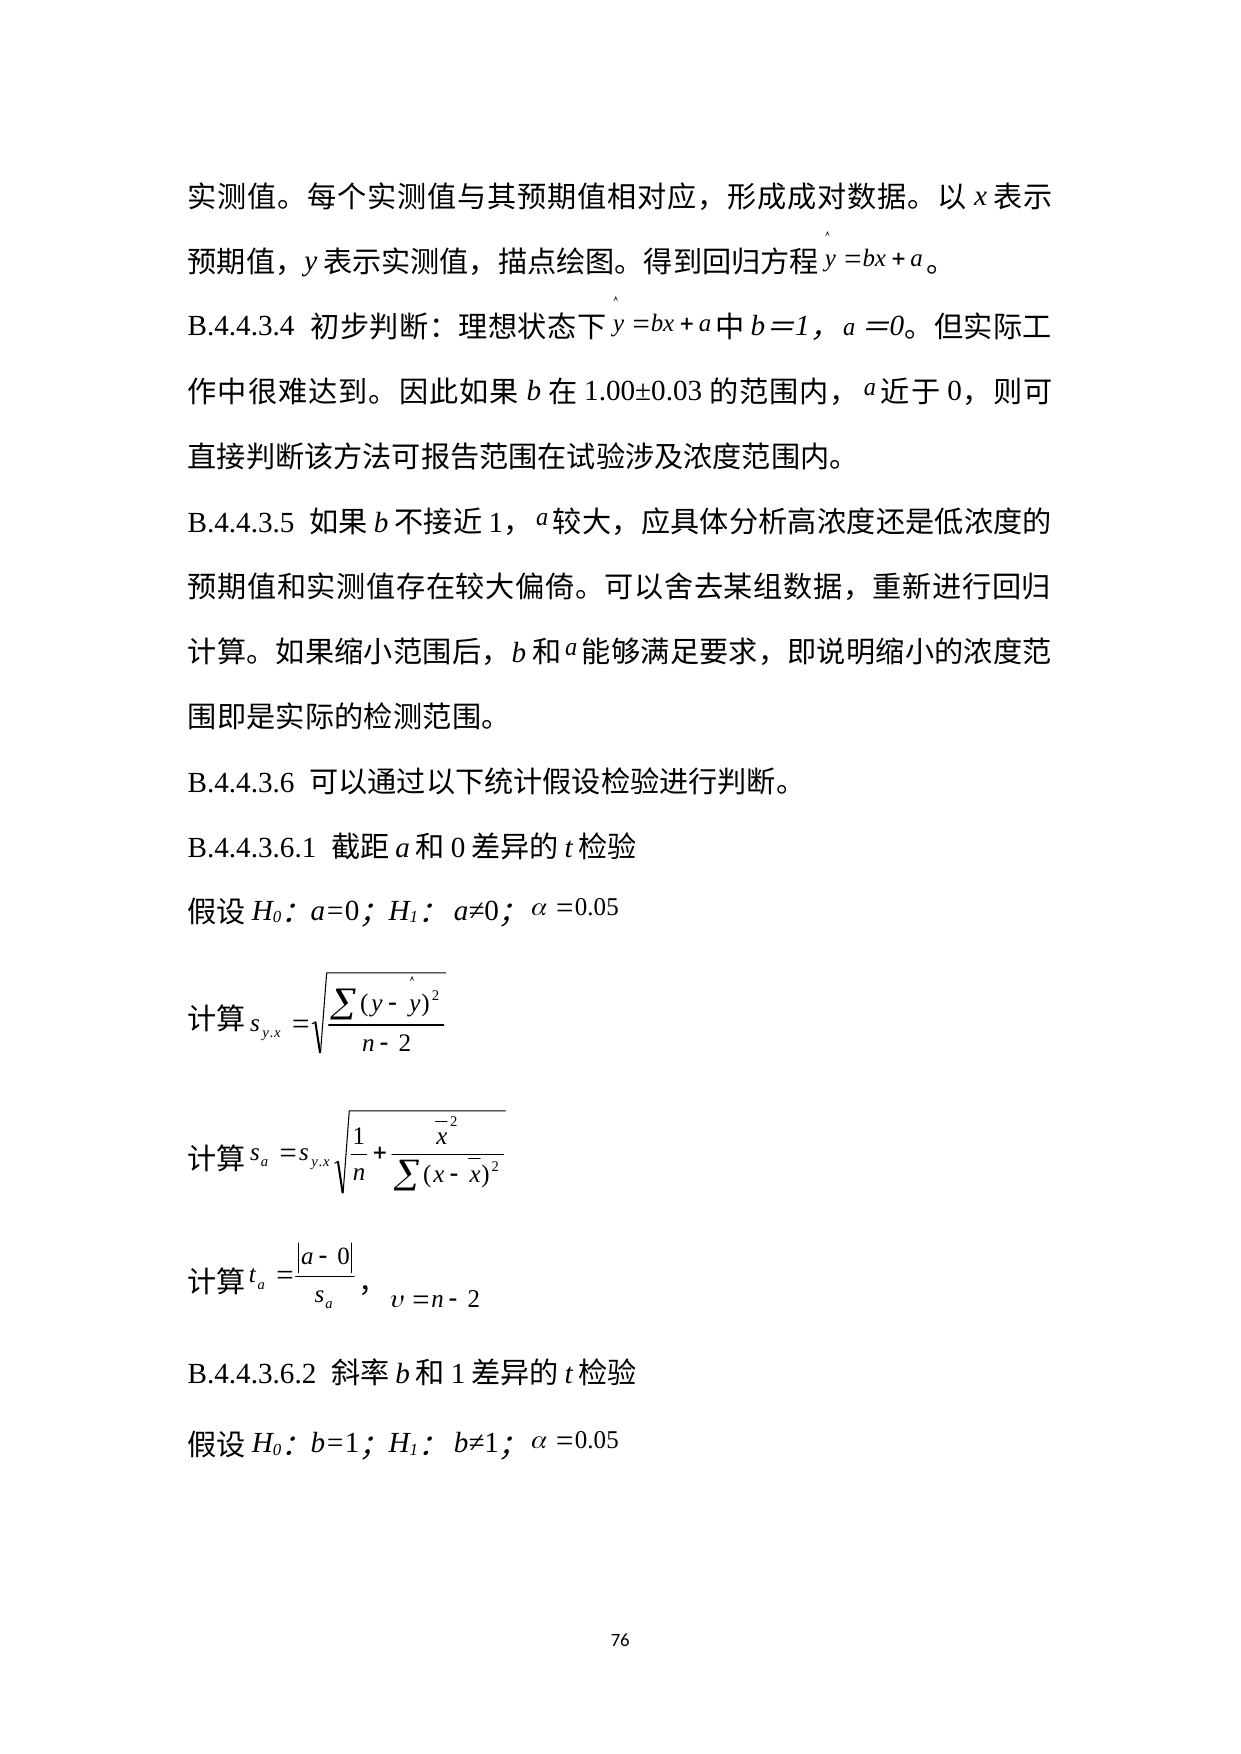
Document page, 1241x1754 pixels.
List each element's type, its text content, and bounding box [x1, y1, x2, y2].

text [187, 162, 1053, 292]
text B.4.4.3.6.1 截距a和0差异的t检验 [187, 812, 1053, 877]
text B.4.4.3.4 初步判断：理想状态下中b＝1，＝0。但实际工作中很难达到。因此如果b在1.00±0.03的范围内，近于0，则可直接判断该方法可报告范围在试验涉及浓度范围内。 [187, 292, 1053, 487]
text 假设H0：b=1；H1： b≠1； [187, 1410, 1053, 1475]
text B.4.4.3.6 可以通过以下统计假设检验进行判断。 [187, 747, 1053, 812]
text 计算， [187, 1231, 1053, 1328]
text 计算 [187, 1091, 1053, 1221]
text B.4.4.3.5 如果b不接近1，较大，应具体分析高浓度还是低浓度的预期值和实测值存在较大偏倚。可以舍去某组数据，重新进行回归计算。如果缩小范围后，b和能够满足要求，即说明缩小的浓度范围即是实际的检测范围。 [187, 487, 1053, 747]
text 计算 [187, 952, 1053, 1082]
text B.4.4.3.6.2 斜率b和1差异的t检验 [187, 1338, 1053, 1403]
text 假设H0：a=0；H1： a≠0； [187, 877, 1053, 942]
